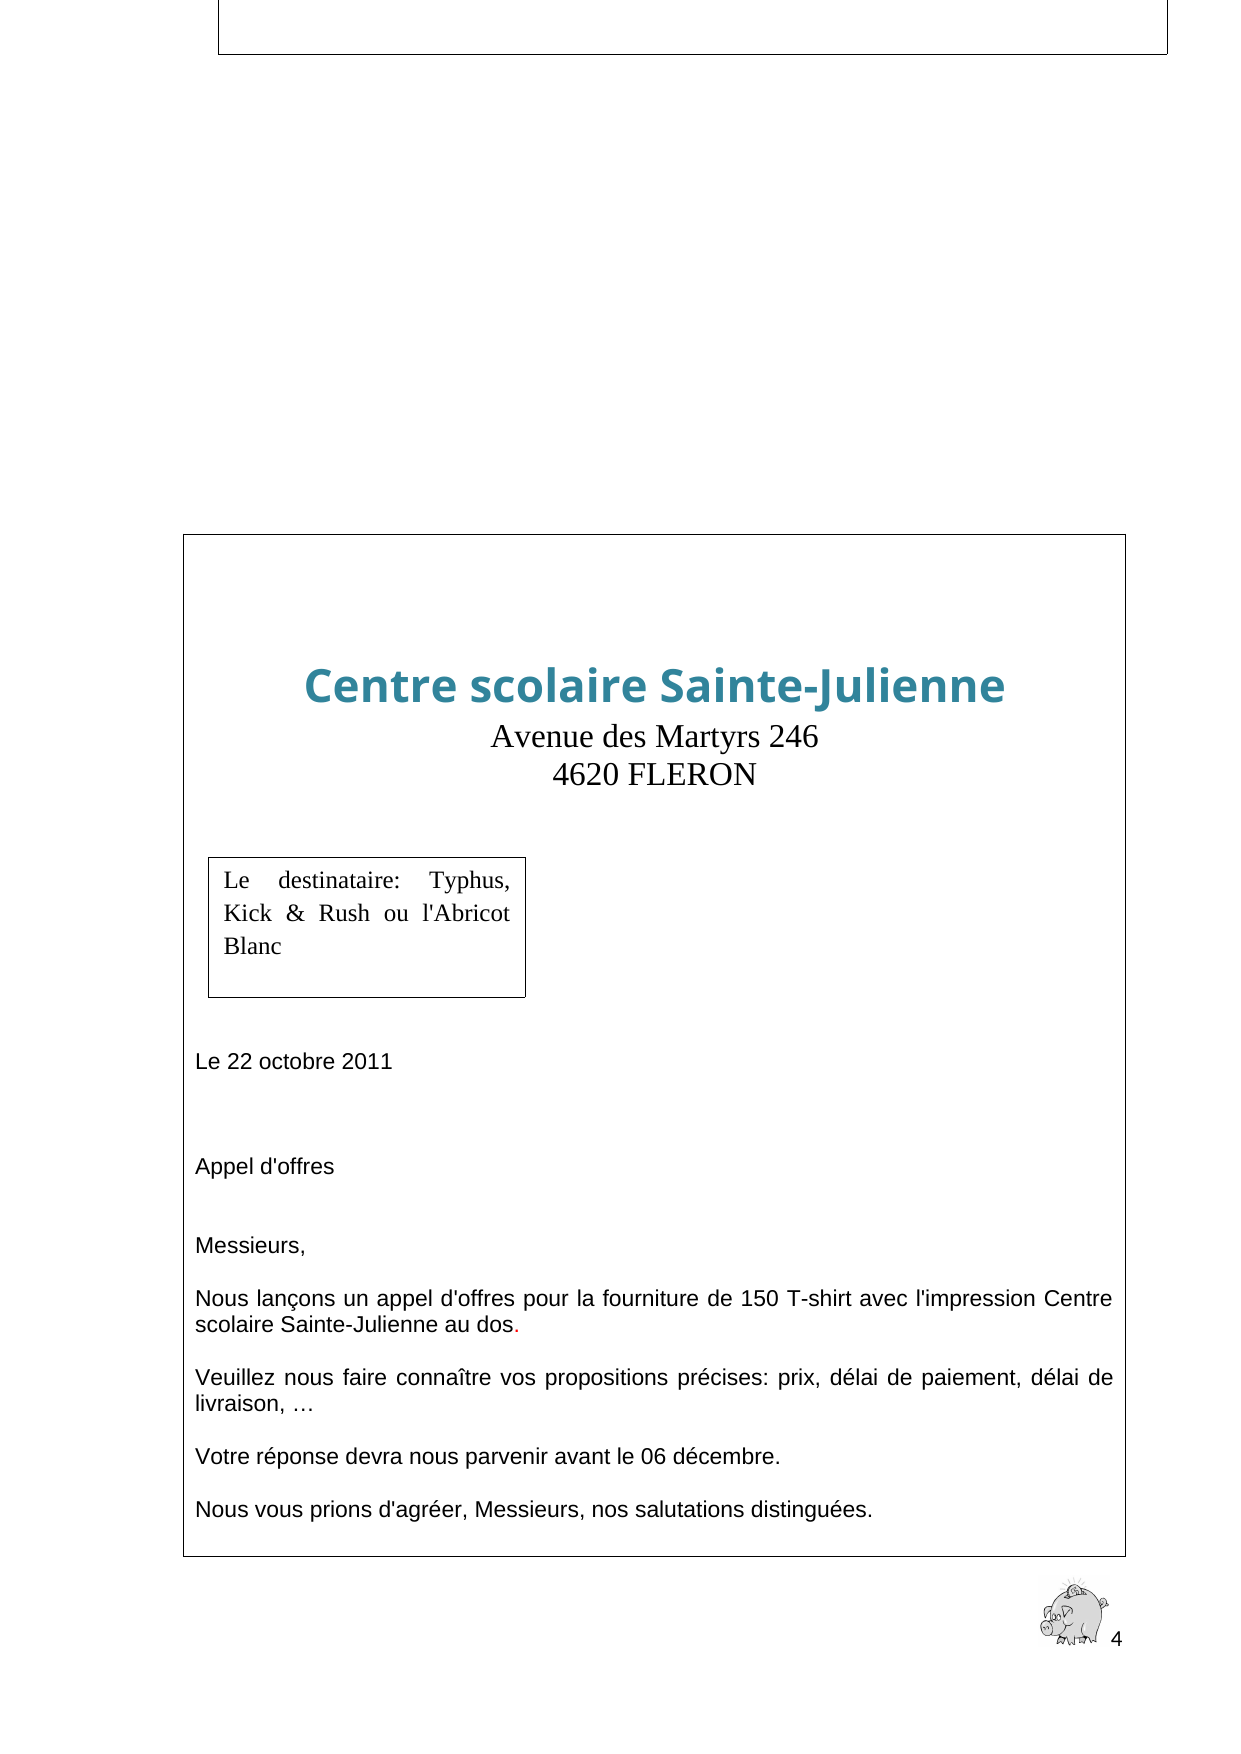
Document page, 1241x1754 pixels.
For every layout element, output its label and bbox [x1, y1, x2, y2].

table_header [184, 535, 1125, 1556]
